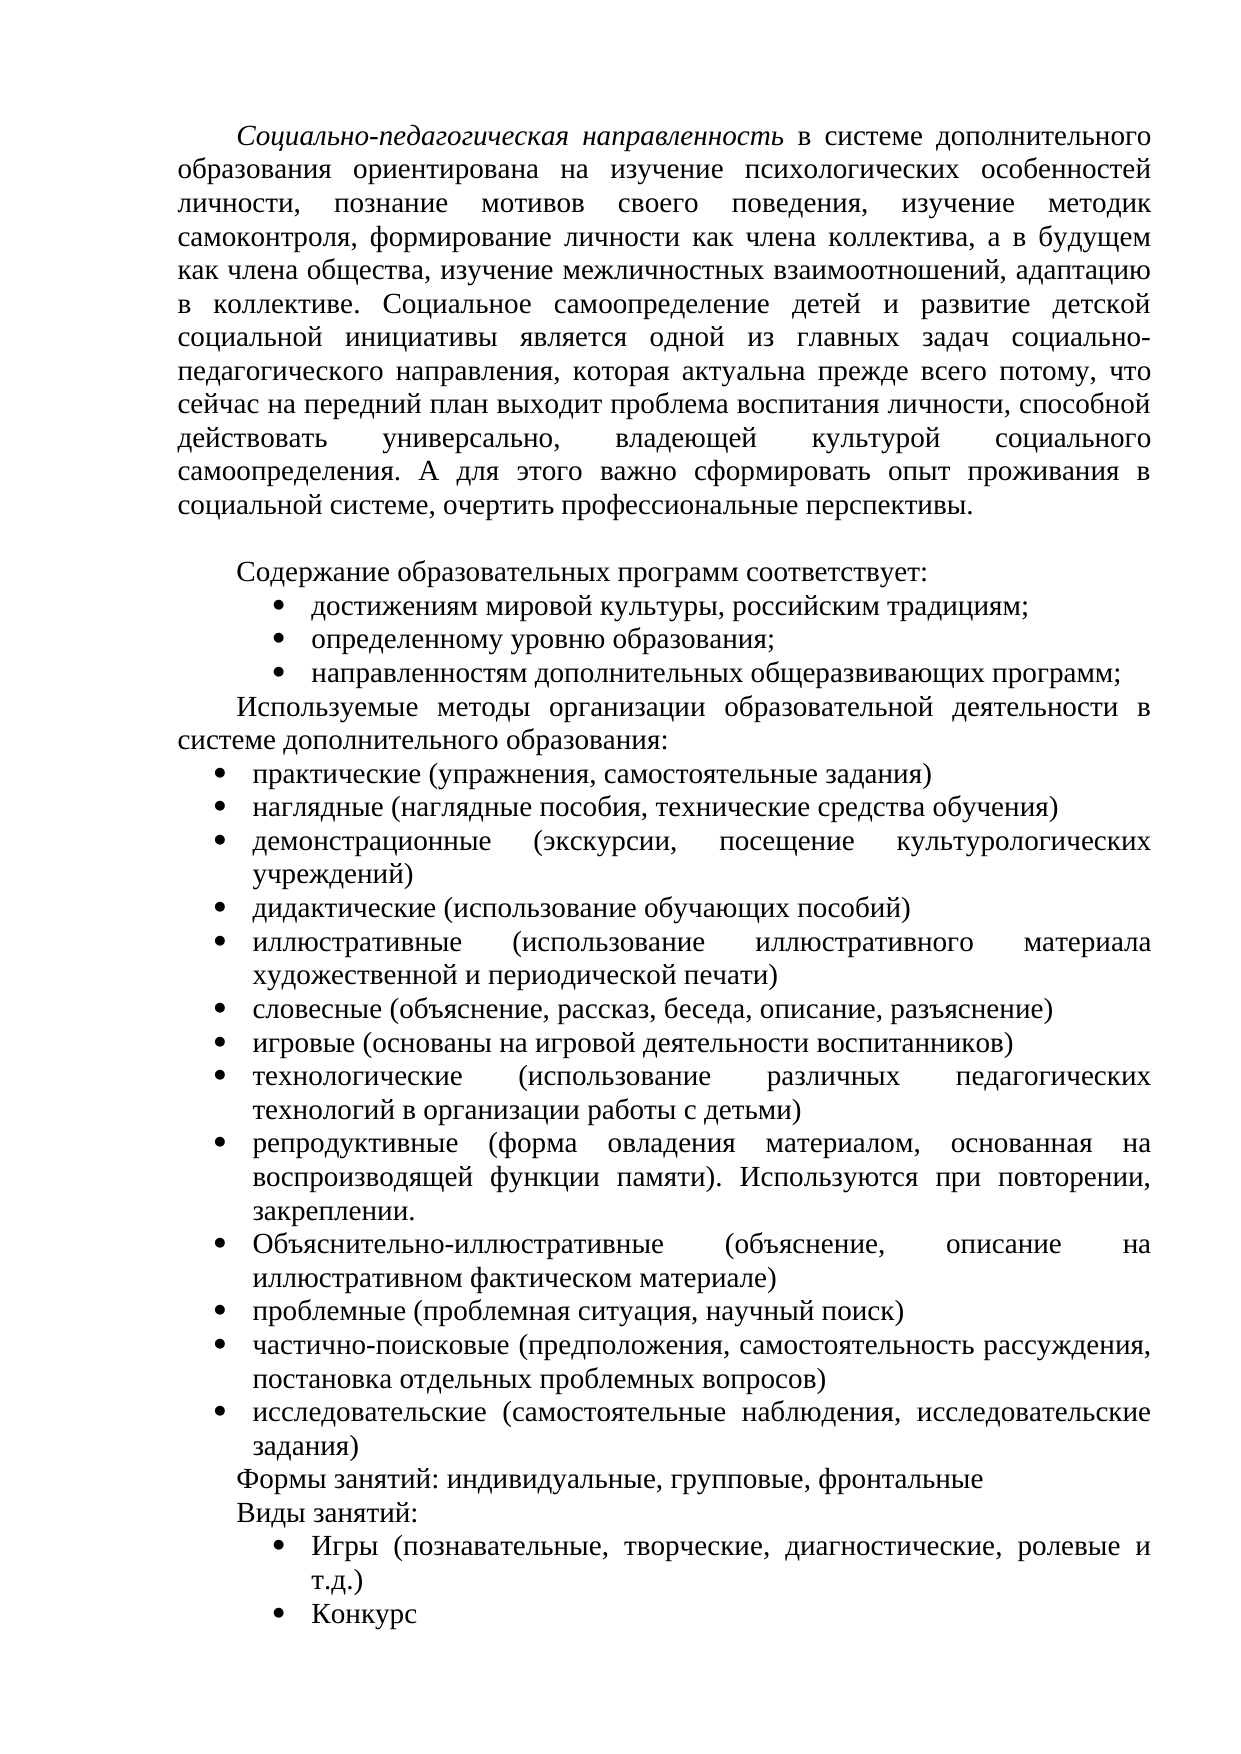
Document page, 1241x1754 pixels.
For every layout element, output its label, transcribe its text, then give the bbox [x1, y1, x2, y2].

list практические (упражнения, самостоятельные задания) [215, 756, 1152, 789]
list демонстрационные (экскурсии, посещение культурологических учреждений) [215, 823, 1152, 890]
text Используемые методы организации образовательной деятельности в системе дополнительного образования: [177, 689, 1152, 756]
list словесные (объяснение, рассказ, беседа, описание, разъяснение) [215, 991, 1152, 1025]
text Социально-педагогическая направленность в системе дополнительного образования ориентирована на изучение психологических особенностей личности, познание мотивов своего поведения, изучение методик самоконтроля, формирование личности как члена коллектива, а в будущем как члена общества, изучение межличностных взаимоотношений, адаптацию в коллективе. Социальное самоопределение детей и развитие детской социальной инициативы является одной из главных задач социально-педагогического направления, которая актуальна прежде всего потому, что сейчас на передний план выходит проблема воспитания личности, способной действовать универсально, владеющей культурой социального самоопределения. А для этого важно сформировать опыт проживания в социальной системе, очертить профессиональные перспективы. [177, 118, 1152, 521]
list дидактические (использование обучающих пособий) [215, 890, 1152, 924]
list Игры (познавательные, творческие, диагностические, ролевые и т.д.) [274, 1528, 1152, 1596]
list технологические (использование различных педагогических технологий в организации работы с детьми) [215, 1058, 1152, 1126]
list исследовательские (самостоятельные наблюдения, исследовательские задания) [215, 1394, 1152, 1461]
list проблемные (проблемная ситуация, научный поиск) [215, 1293, 1152, 1327]
list наглядные (наглядные пособия, технические средства обучения) [215, 789, 1152, 823]
text Виды занятий: [177, 1495, 1152, 1528]
list Конкурс [274, 1596, 1152, 1629]
list игровые (основаны на игровой деятельности воспитанников) [215, 1025, 1152, 1058]
list определенному уровню образования; [274, 621, 1152, 655]
list достижениям мировой культуры, российским традициям; [274, 588, 1152, 621]
text Формы занятий: индивидуальные, групповые, фронтальные [177, 1461, 1152, 1495]
text Содержание образовательных программ соответствует: [177, 554, 1152, 588]
list репродуктивные (форма овладения материалом, основанная на воспроизводящей функции памяти). Используются при повторении, закреплении. [215, 1126, 1152, 1226]
list Объяснительно-иллюстративные (объяснение, описание на иллюстративном фактическом материале) [215, 1226, 1152, 1293]
list направленностям дополнительных общеразвивающих программ; [274, 655, 1152, 689]
list иллюстративные (использование иллюстративного материала художественной и периодической печати) [215, 924, 1152, 991]
list частично-поисковые (предположения, самостоятельность рассуждения, постановка отдельных проблемных вопросов) [215, 1327, 1152, 1394]
